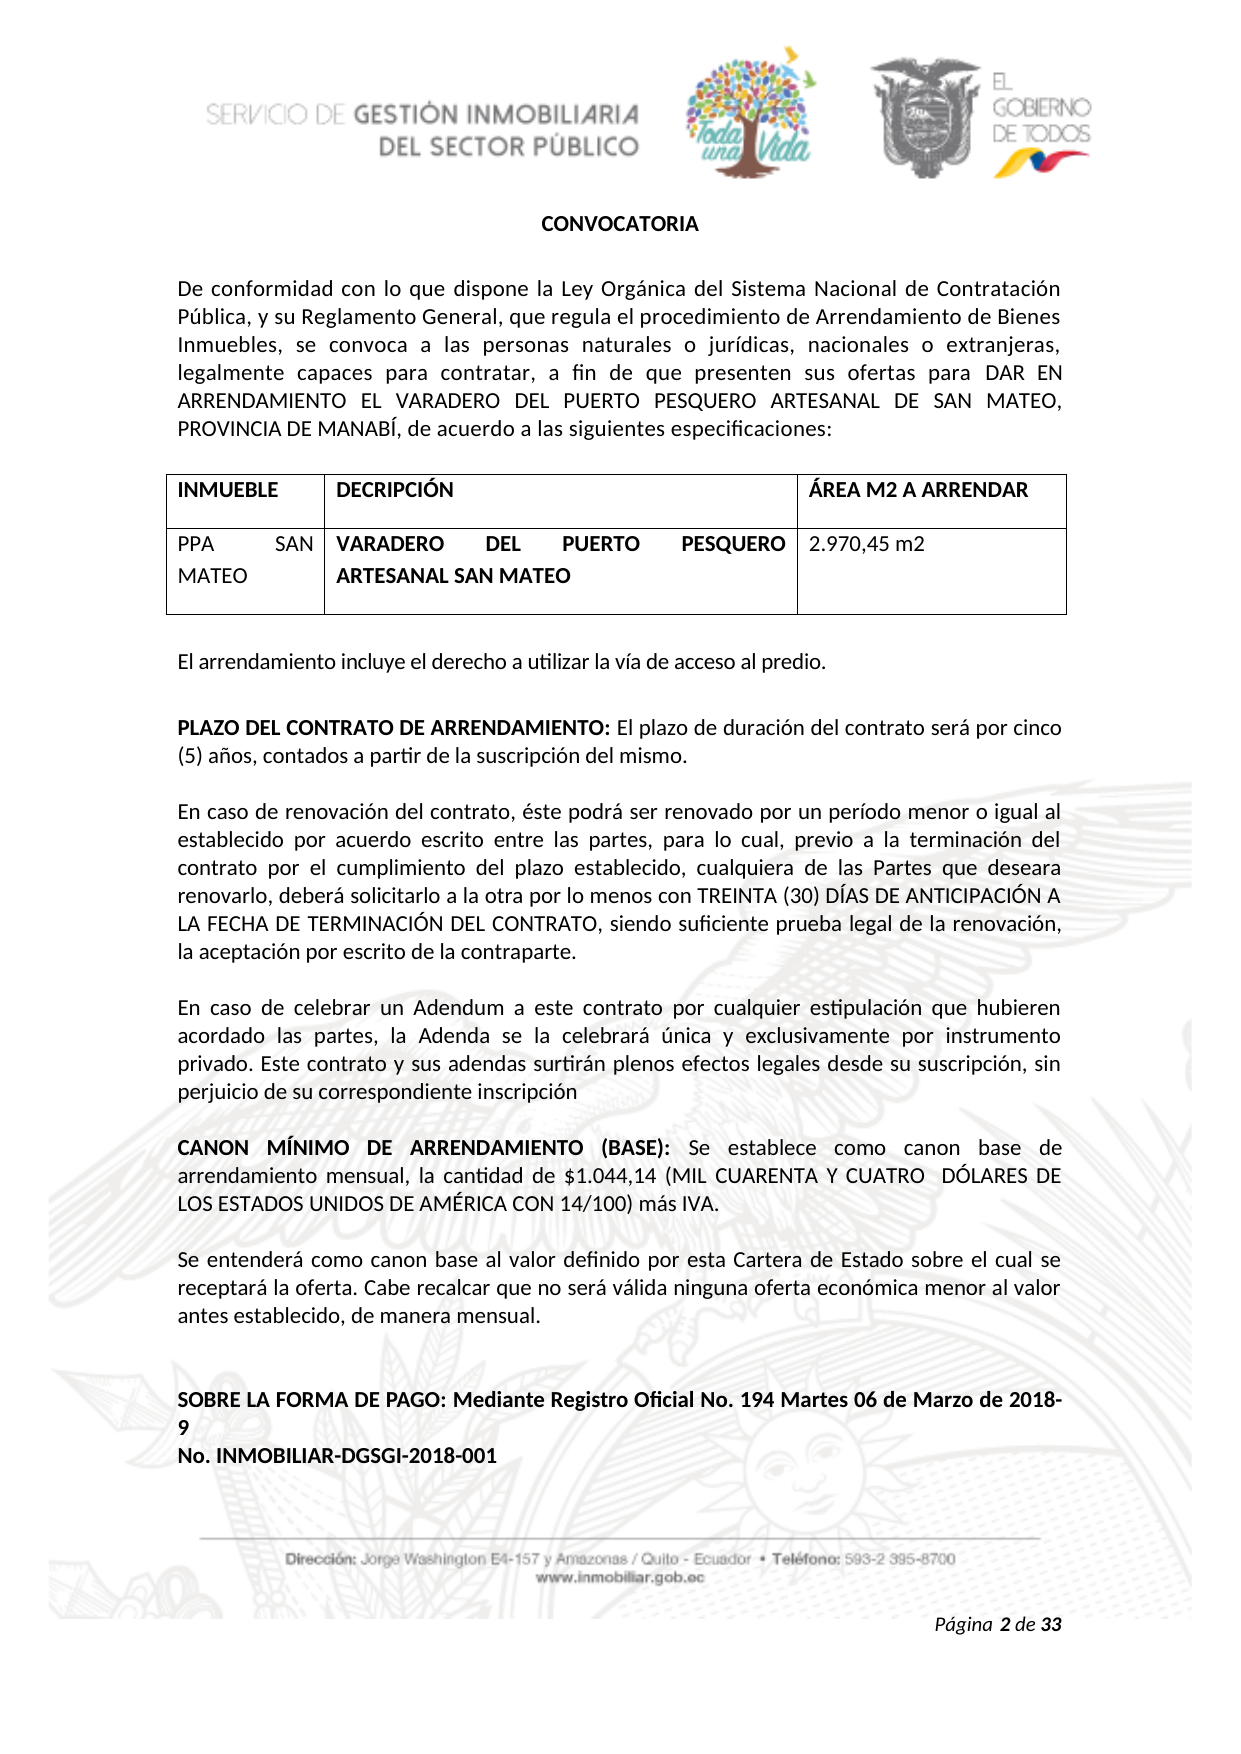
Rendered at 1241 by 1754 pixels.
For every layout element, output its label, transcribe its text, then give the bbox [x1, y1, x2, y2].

text No. INMOBILIAR-DGSGI-2018-001 [177, 1441, 1063, 1469]
text De conformidad con lo que dispone la Ley Orgánica del Sistema Nacional de Contratación Pública, y su Reglamento General, que regula el procedimiento de Arrendamiento de Bienes Inmuebles, se convoca a las personas naturales o jurídicas, nacionales o extranjeras, legalmente capaces para contratar, a fin de que presenten sus ofertas para DAR EN ARRENDAMIENTO EL VARADERO DEL PUERTO PESQUERO ARTESANAL DE SAN MATEO, PROVINCIA DE MANABÍ, de acuerdo a las siguientes especificaciones: [177, 274, 1063, 442]
text CANON MÍNIMO DE ARRENDAMIENTO (BASE): Se establece como canon base de arrendamiento mensual, la cantidad de $1.044,14 (MIL CUARENTA Y CUATRO DÓLARES DE LOS ESTADOS UNIDOS DE AMÉRICA CON 14/100) más IVA. [177, 1133, 1063, 1217]
list Se entenderá como canon base al valor definido por esta Cartera de Estado sobre el cual se receptará la oferta. Cabe recalcar que no será válida ninguna oferta económica menor al valor antes establecido, de manera mensual. [177, 1245, 1063, 1329]
table_cell PPA SAN MATEO [167, 529, 324, 614]
table_header ÁREA M2 A ARRENDAR [798, 475, 1066, 528]
text El arrendamiento incluye el derecho a utilizar la vía de acceso al predio. [177, 647, 1063, 675]
list En caso de renovación del contrato, éste podrá ser renovado por un período menor o igual al establecido por acuerdo escrito entre las partes, para lo cual, previo a la terminación del contrato por el cumplimiento del plazo establecido, cualquiera de las Partes que deseara renovarlo, deberá solicitarlo a la otra por lo menos con TREINTA (30) DÍAS DE ANTICIPACIÓN A LA FECHA DE TERMINACIÓN DEL CONTRATO, siendo suficiente prueba legal de la renovación, la aceptación por escrito de la contraparte. [177, 797, 1063, 965]
list En caso de celebrar un Adendum a este contrato por cualquier estipulación que hubieren acordado las partes, la Adenda se la celebrará única y exclusivamente por instrumento privado. Este contrato y sus adendas surtirán plenos efectos legales desde su suscripción, sin perjuicio de su correspondiente inscripción [177, 993, 1063, 1105]
list PLAZO DEL CONTRATO DE ARRENDAMIENTO: El plazo de duración del contrato será por cinco (5) años, contados a partir de la suscripción del mismo. [177, 713, 1063, 769]
table_cell 2.970,45 m2 [798, 529, 1066, 614]
table_header DECRIPCIÓN [325, 475, 797, 528]
text CONVOCATORIA [177, 209, 1063, 237]
table_cell VARADERO DEL PUERTO PESQUERO ARTESANAL SAN MATEO [325, 529, 797, 614]
picture [48, 0, 1192, 1619]
table_header INMUEBLE [167, 475, 324, 528]
text SOBRE LA FORMA DE PAGO: Mediante Registro Oficial No. 194 Martes 06 de Marzo de 2018-9 [177, 1385, 1063, 1441]
